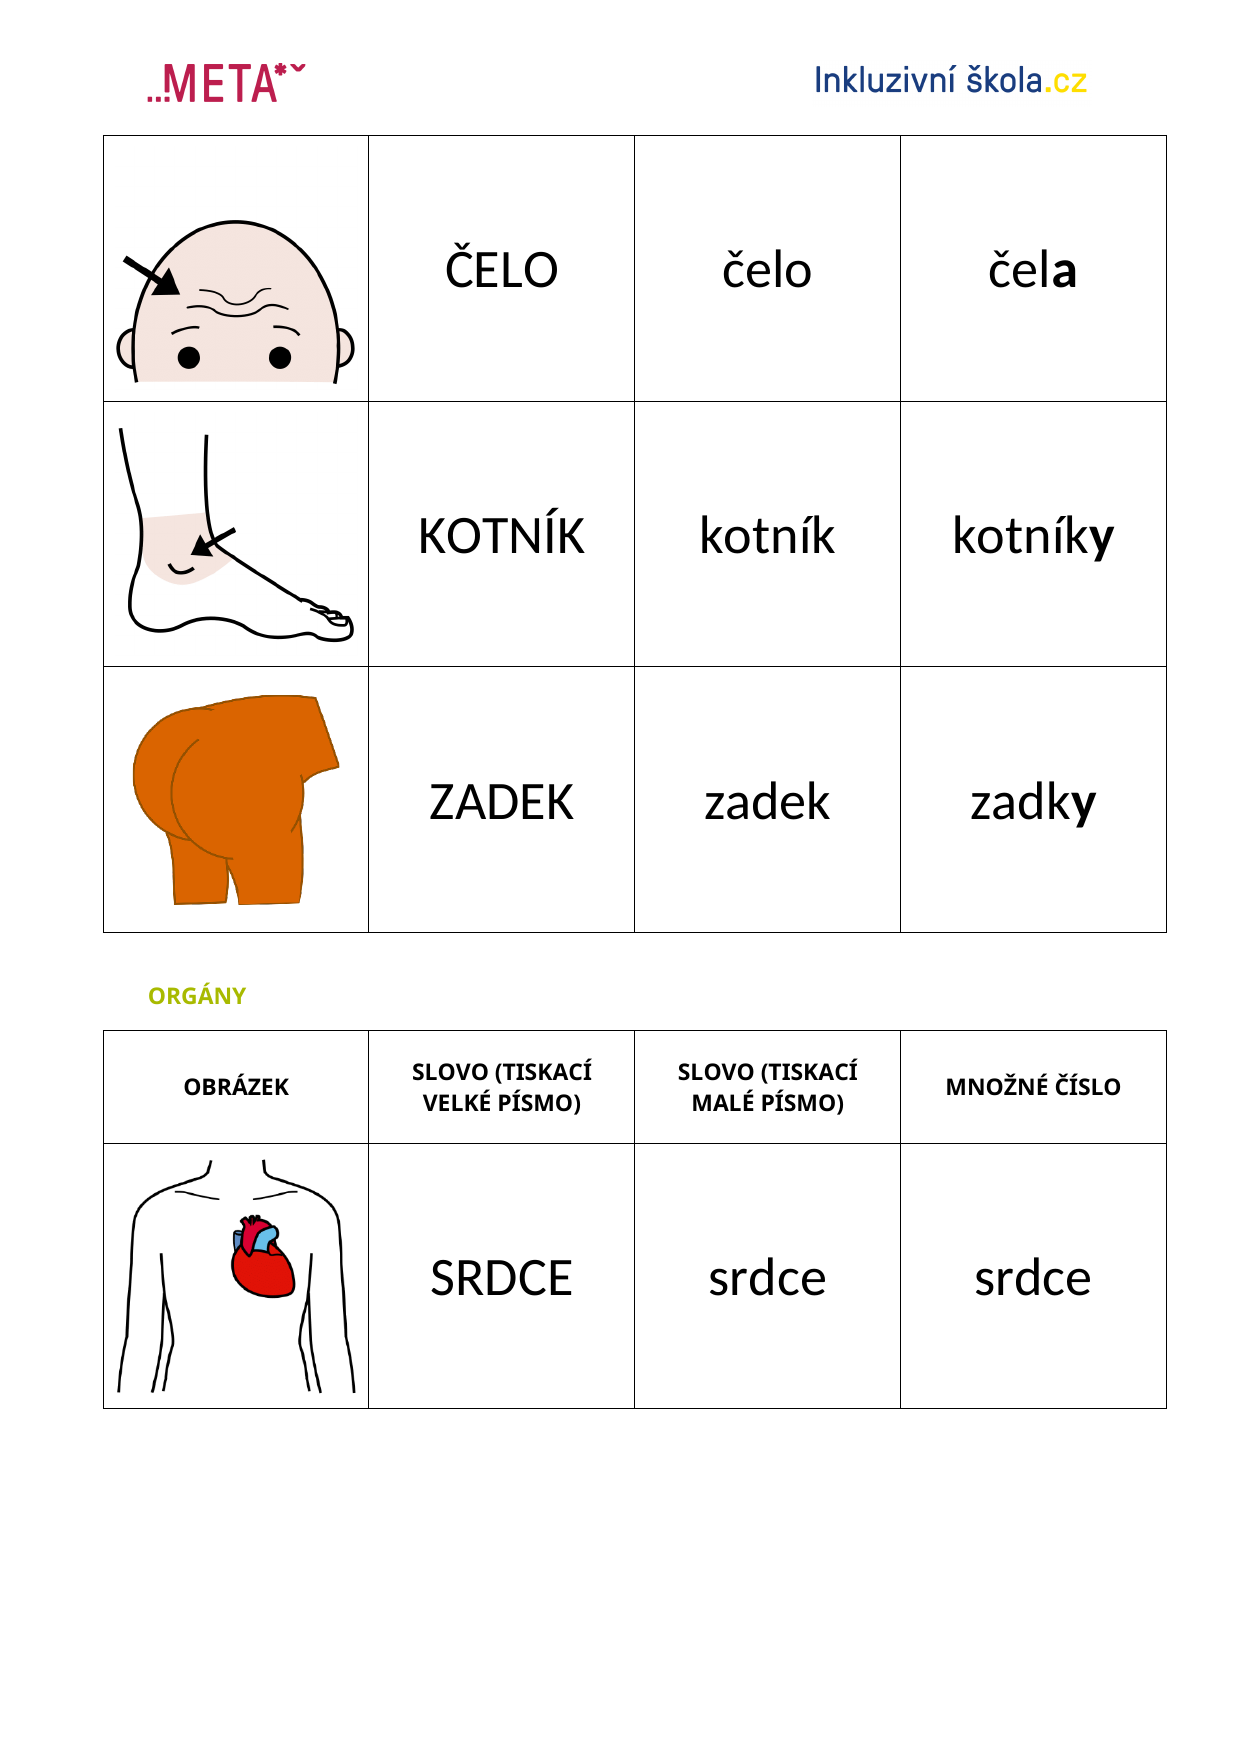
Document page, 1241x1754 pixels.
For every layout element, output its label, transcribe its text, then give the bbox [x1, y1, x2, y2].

table_cell [104, 402, 368, 666]
table_cell ZADEK [369, 667, 634, 932]
picture [147, 63, 306, 102]
table_cell [104, 136, 368, 401]
picture [114, 146, 358, 390]
table_header MNOŽNÉ ČÍSLO [901, 1031, 1166, 1142]
table_header OBRÁZEK [104, 1031, 368, 1142]
table_cell kotník [635, 402, 900, 666]
table_cell SRDCE [369, 1144, 634, 1408]
picture [114, 412, 358, 656]
table_cell čelo [635, 136, 900, 401]
table_cell [104, 1144, 368, 1408]
table_cell ČELO [369, 136, 634, 401]
table_cell srdce [901, 1144, 1166, 1408]
table_header SLOVO (TISKACÍ VELKÉ PÍSMO) [369, 1031, 634, 1142]
text ORGÁNY [148, 980, 1093, 1011]
table_cell srdce [635, 1144, 900, 1408]
picture [132, 695, 340, 905]
table_header SLOVO (TISKACÍ MALÉ PÍSMO) [635, 1031, 900, 1142]
table_cell čela [901, 136, 1166, 401]
table_cell [104, 667, 368, 932]
table_cell zadky [901, 667, 1166, 932]
picture [812, 60, 1093, 107]
table_cell kotníky [901, 402, 1166, 666]
table_cell KOTNÍK [369, 402, 634, 666]
table_cell zadek [635, 667, 900, 932]
picture [114, 1154, 358, 1398]
